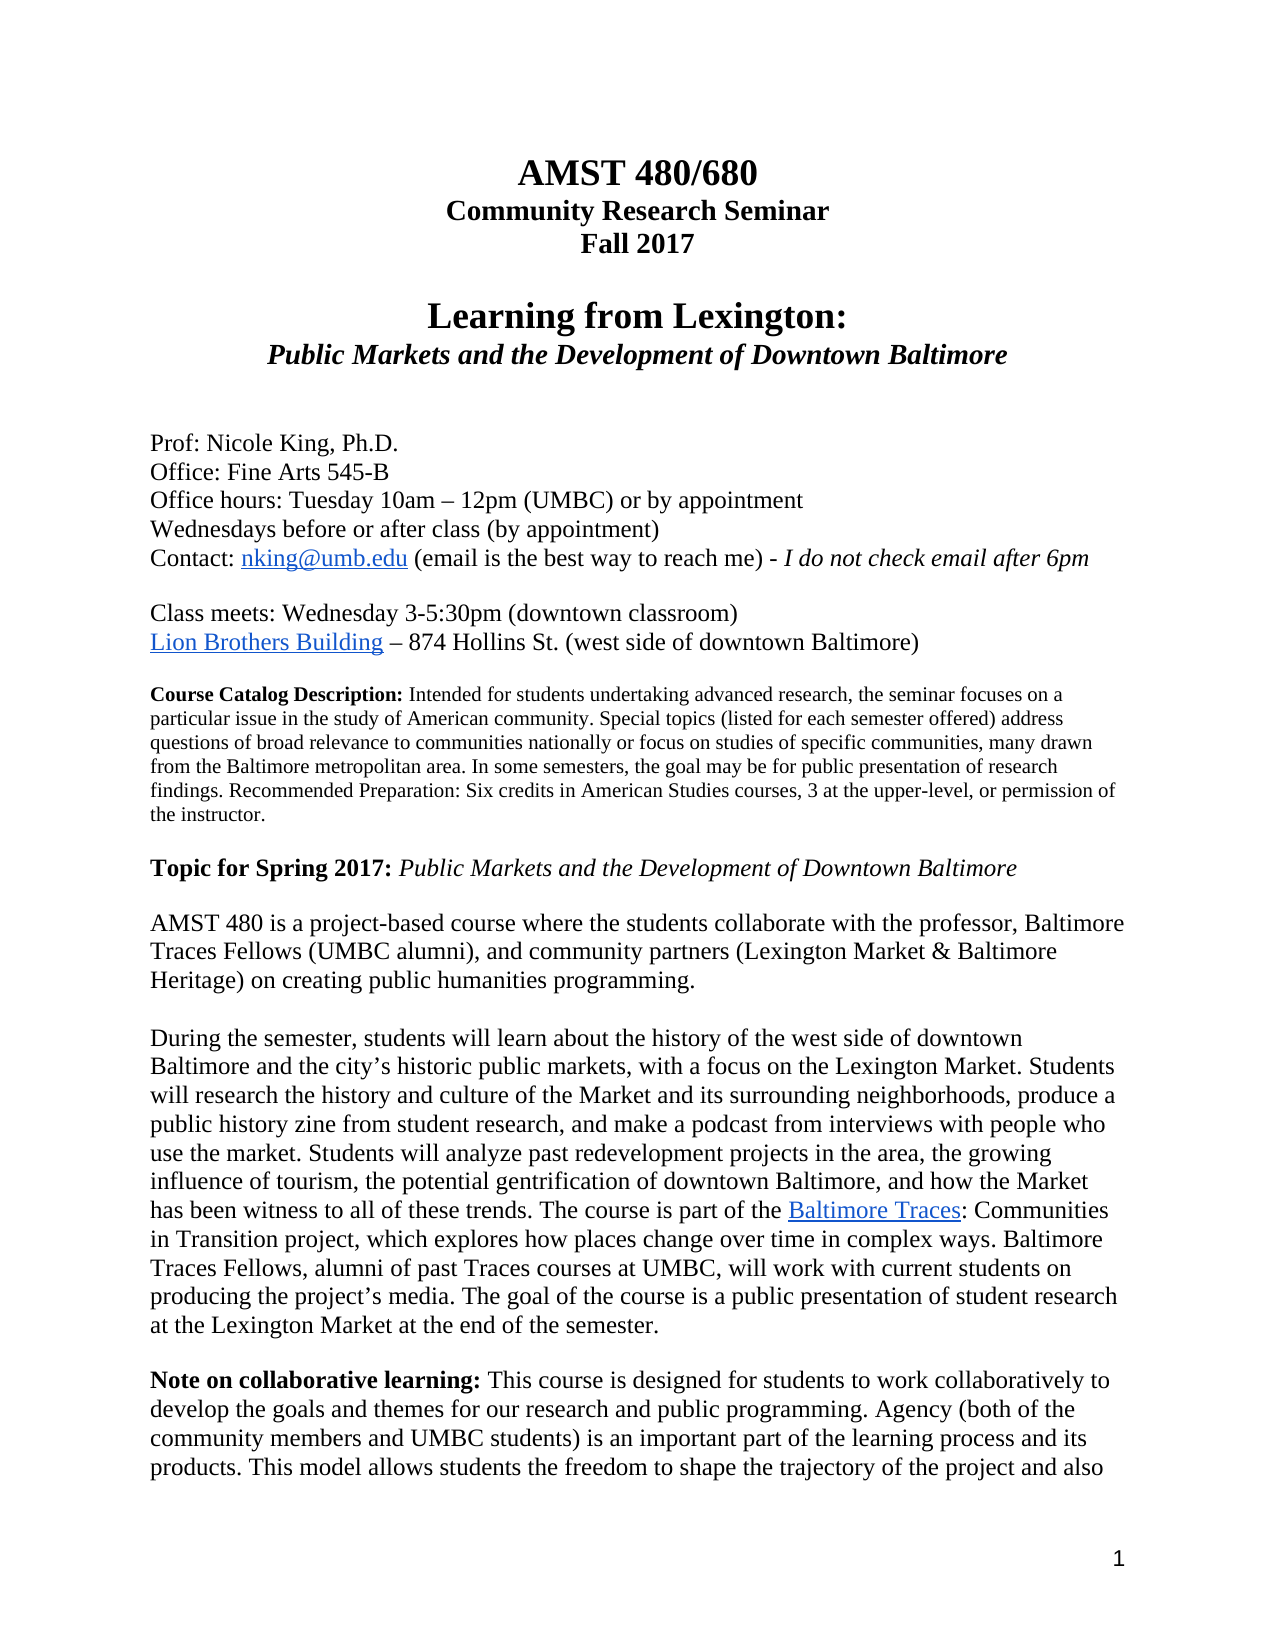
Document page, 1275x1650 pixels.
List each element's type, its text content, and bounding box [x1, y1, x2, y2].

text Topic for Spring 2017: Public Markets and the Development of Downtown Baltimore [150, 853, 1125, 881]
text AMST 480 is a project-based course where the students collaborate with the professor, Baltimore Traces Fellows (UMBC alumni), and community partners (Lexington Market & Baltimore Heritage) on creating public humanities programming. [150, 908, 1125, 994]
text During the semester, students will learn about the history of the west side of downtown Baltimore and the city’s historic public markets, with a focus on the Lexington Market. Students will research the history and culture of the Market and its surrounding neighborhoods, produce a public history zine from student research, and make a podcast from interviews with people who use the market. Students will analyze past redevelopment projects in the area, the growing influence of tourism, the potential gentrification of downtown Baltimore, and how the Market has been witness to all of these trends. The course is part of the Baltimore Traces: Communities in Transition project, which explores how places change over time in complex ways. Baltimore Traces Fellows, alumni of past Traces courses at UMBC, will work with current students on producing the project’s media. The goal of the course is a public presentation of student research at the Lexington Market at the end of the semester. [150, 1023, 1125, 1339]
text Office: Fine Arts 545-B [150, 457, 1125, 485]
text Fall 2017 [150, 227, 1125, 260]
text Community Research Seminar [150, 193, 1125, 227]
text Office hours: Tuesday 10am – 12pm (UMBC) or by appointment [150, 485, 1125, 514]
text Class meets: Wednesday 3-5:30pm (downtown classroom) [150, 598, 1125, 627]
text AMST 480/680 [150, 150, 1125, 193]
text Learning from Lexington: [150, 294, 1125, 337]
text Public Markets and the Development of Downtown Baltimore [150, 337, 1125, 370]
text Lion Brothers Building – 874 Hollins St. (west side of downtown Baltimore) [150, 627, 1125, 656]
text Contact: nking@umb.edu (email is the best way to reach me) - I do not check email after 6pm [150, 543, 1125, 572]
text Wednesdays before or after class (by appointment) [150, 514, 1125, 543]
text Course Catalog Description: Intended for students undertaking advanced research, the seminar focuses on a particular issue in the study of American community. Special topics (listed for each semester offered) address questions of broad relevance to communities nationally or focus on studies of specific communities, many drawn from the Baltimore metropolitan area. In some semesters, the goal may be for public presentation of research findings. Recommended Preparation: Six credits in American Studies courses, 3 at the upper-level, or permission of the instructor. [150, 682, 1125, 826]
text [150, 1365, 1125, 1480]
text Prof: Nicole King, Ph.D. [150, 428, 1125, 457]
